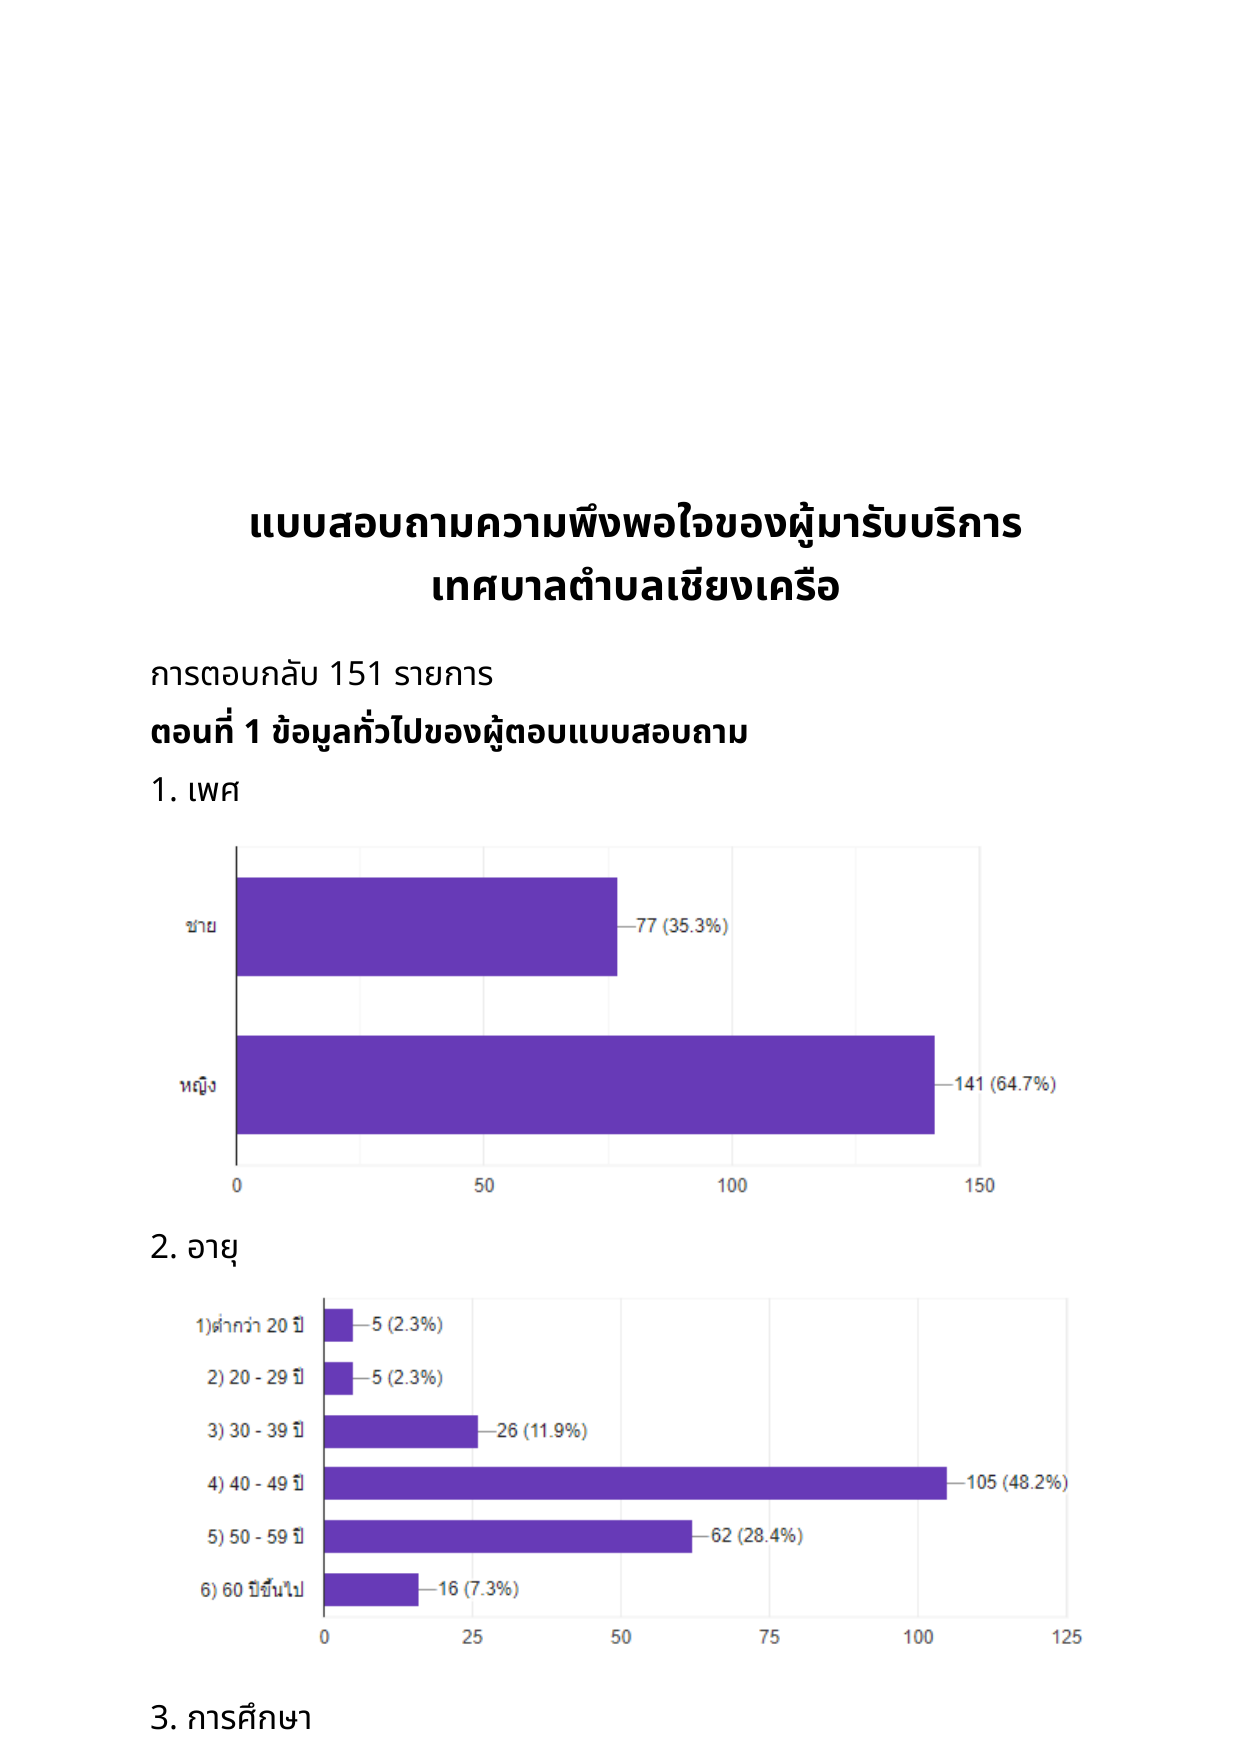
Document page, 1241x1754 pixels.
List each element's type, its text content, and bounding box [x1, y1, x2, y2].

text 1. เพศ [150, 766, 1122, 816]
text 2. อายุ [150, 1223, 1122, 1274]
text 3. การศึกษา [150, 1694, 1122, 1744]
text เทศบาลตำบลเชียงเครือ [150, 556, 1122, 619]
text การตอบกลับ 151 รายการ ตอนที่ 1 ข้อมูลทั่วไปของผู้ตอบแบบสอบถาม [150, 649, 1122, 758]
text แบบสอบถามความพึงพอใจของผู้มารับบริการ [150, 493, 1122, 556]
